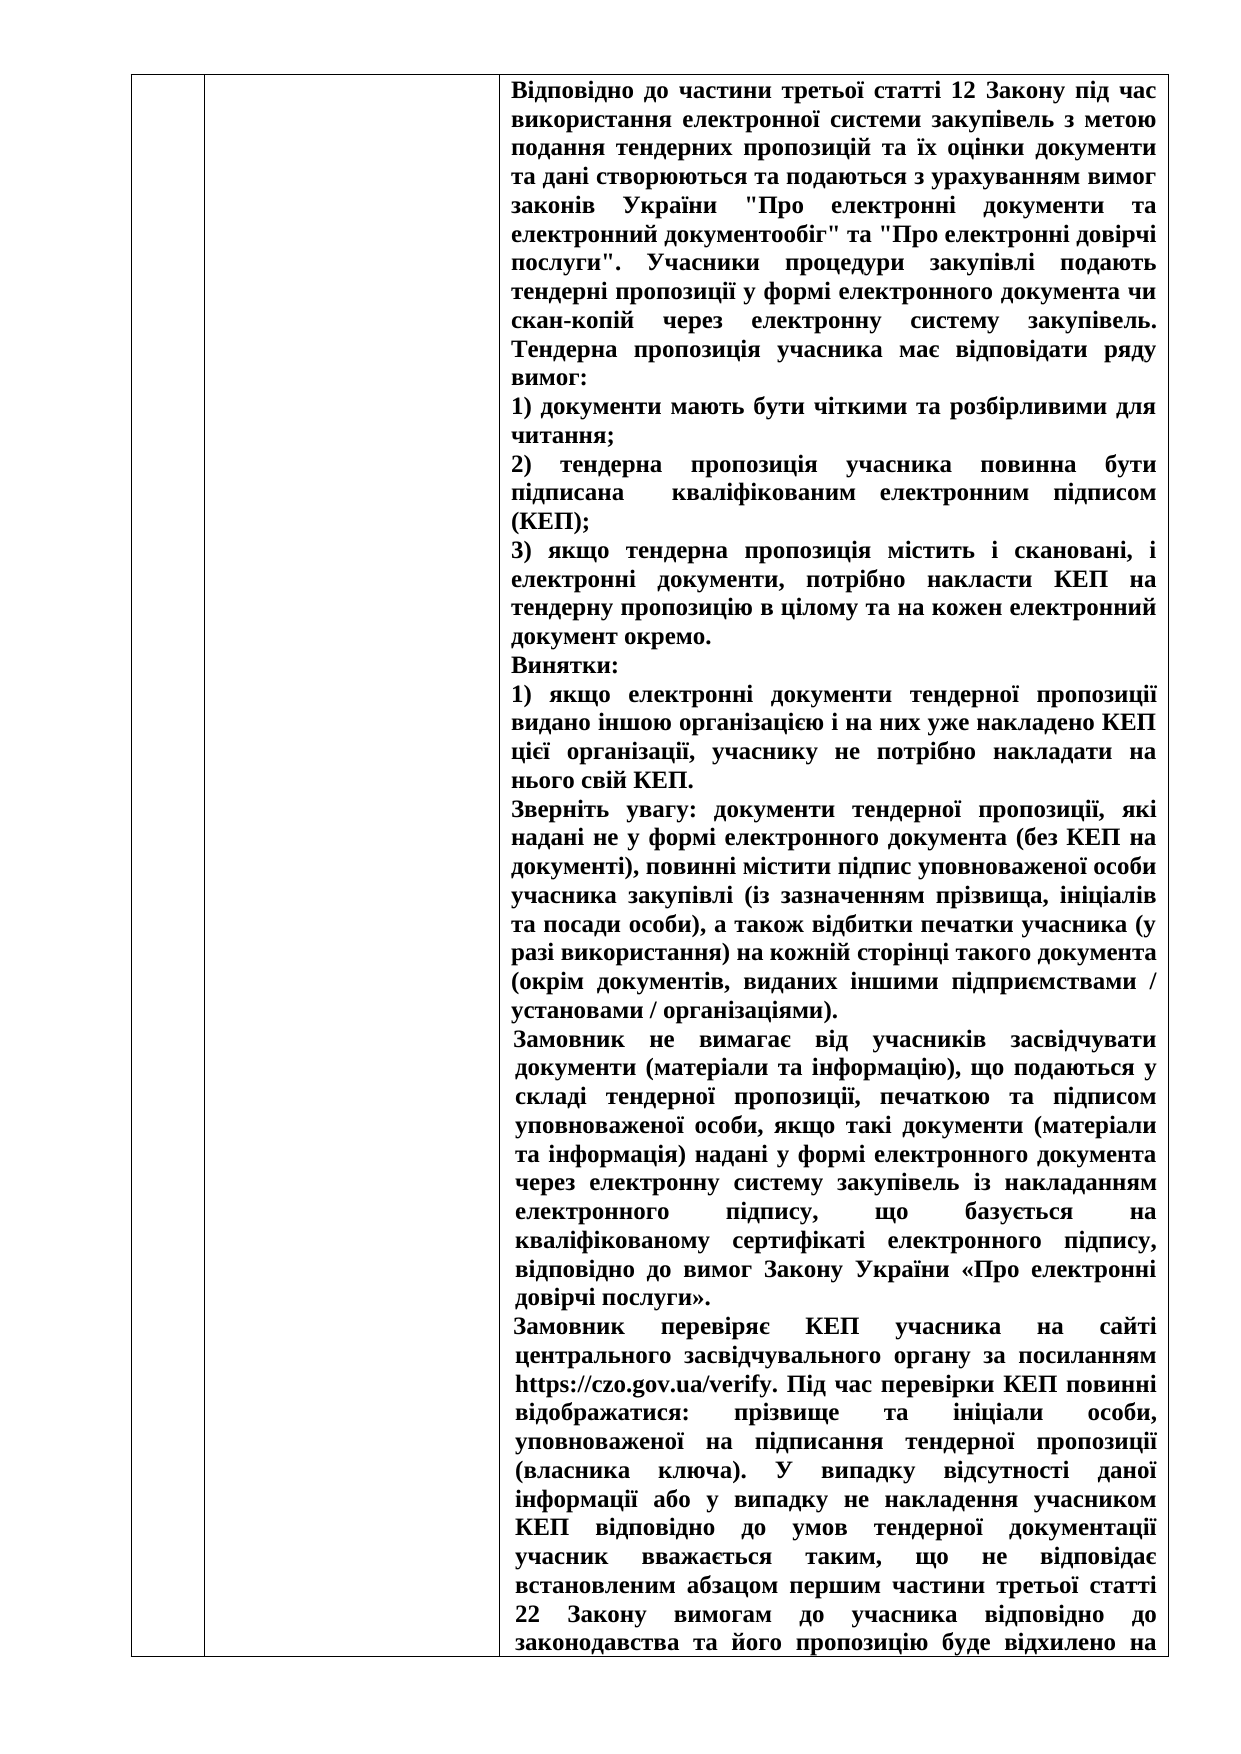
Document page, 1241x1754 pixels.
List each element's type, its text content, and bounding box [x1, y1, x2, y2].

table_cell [500, 75, 1168, 1656]
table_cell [205, 75, 499, 1656]
table_cell 1 [132, 75, 204, 1656]
